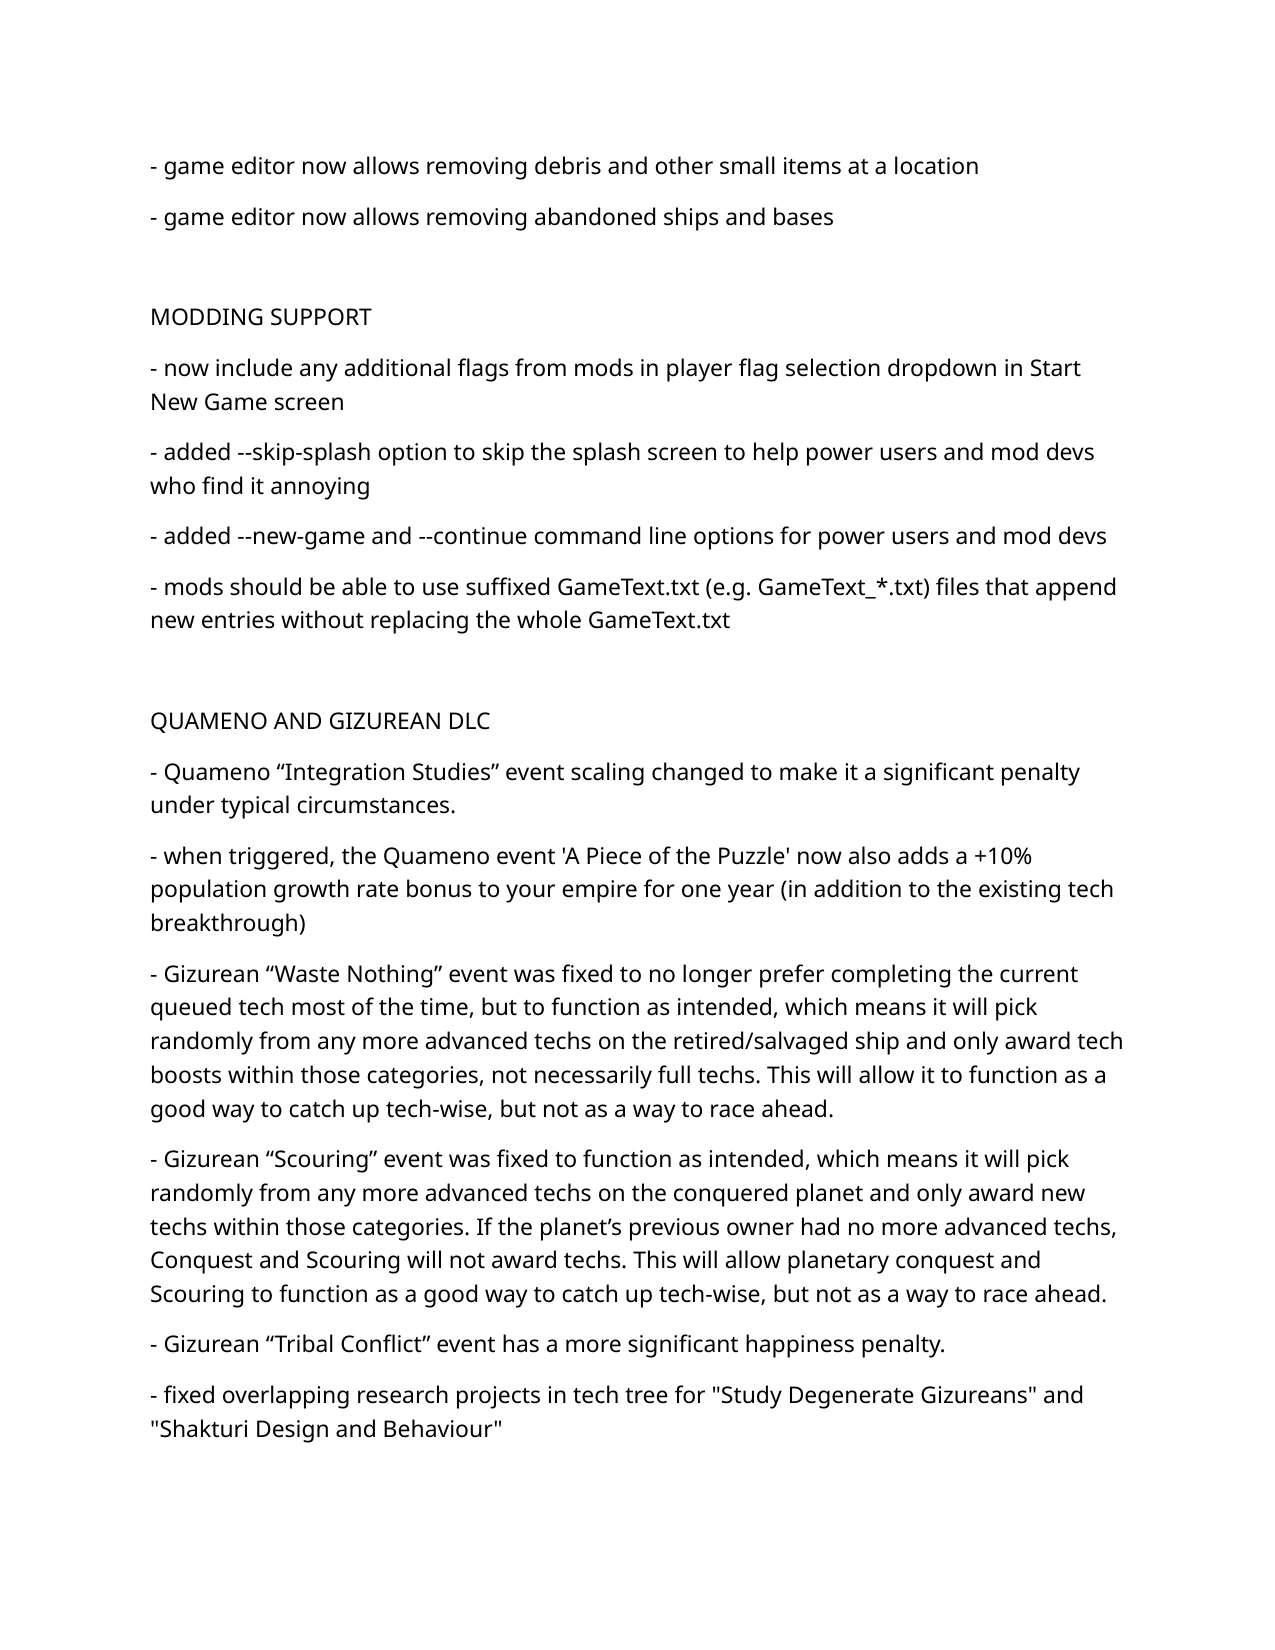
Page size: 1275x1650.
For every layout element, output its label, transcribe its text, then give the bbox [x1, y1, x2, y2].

text - mods should be able to use suffixed GameText.txt (e.g. GameText_*.txt) files that append new entries without replacing the whole GameText.txt [150, 570, 1125, 635]
text - added --skip-splash option to skip the splash screen to help power users and mod devs who find it annoying [150, 436, 1125, 501]
text - Quameno “Integration Studies” event scaling changed to make it a significant penalty under typical circumstances. [150, 755, 1125, 820]
text - Gizurean “Scouring” event was fixed to function as intended, which means it will pick randomly from any more advanced techs on the conquered planet and only award new techs within those categories. If the planet’s previous owner had no more advanced techs, Conquest and Scouring will not award techs. This will allow planetary conquest and Scouring to function as a good way to catch up tech-wise, but not as a way to race ahead. [150, 1143, 1125, 1309]
text QUAMENO AND GIZUREAN DLC [150, 705, 1125, 736]
text - when triggered, the Quameno event 'A Piece of the Puzzle' now also adds a +10% population growth rate bonus to your empire for one year (in addition to the existing tech breakthrough) [150, 839, 1125, 938]
text - Gizurean “Tribal Conflict” event has a more significant happiness penalty. [150, 1328, 1125, 1359]
text - game editor now allows removing abandoned ships and bases [150, 200, 1125, 232]
text MODDING SUPPORT [150, 301, 1125, 332]
text - Gizurean “Waste Nothing” event was fixed to no longer prefer completing the current queued tech most of the time, but to function as intended, which means it will pick randomly from any more advanced techs on the retired/salvaged ship and only award tech boosts within those categories, not necessarily full techs. This will allow it to function as a good way to catch up tech-wise, but not as a way to race ahead. [150, 957, 1125, 1124]
text - game editor now allows removing debris and other small items at a location [150, 150, 1125, 181]
text - now include any additional flags from mods in player flag selection dropdown in Start New Game screen [150, 352, 1125, 417]
text - added --new-game and --continue command line options for power users and mod devs [150, 520, 1125, 551]
text - fixed overlapping research projects in tech tree for "Study Degenerate Gizureans" and "Shakturi Design and Behaviour" [150, 1379, 1125, 1444]
